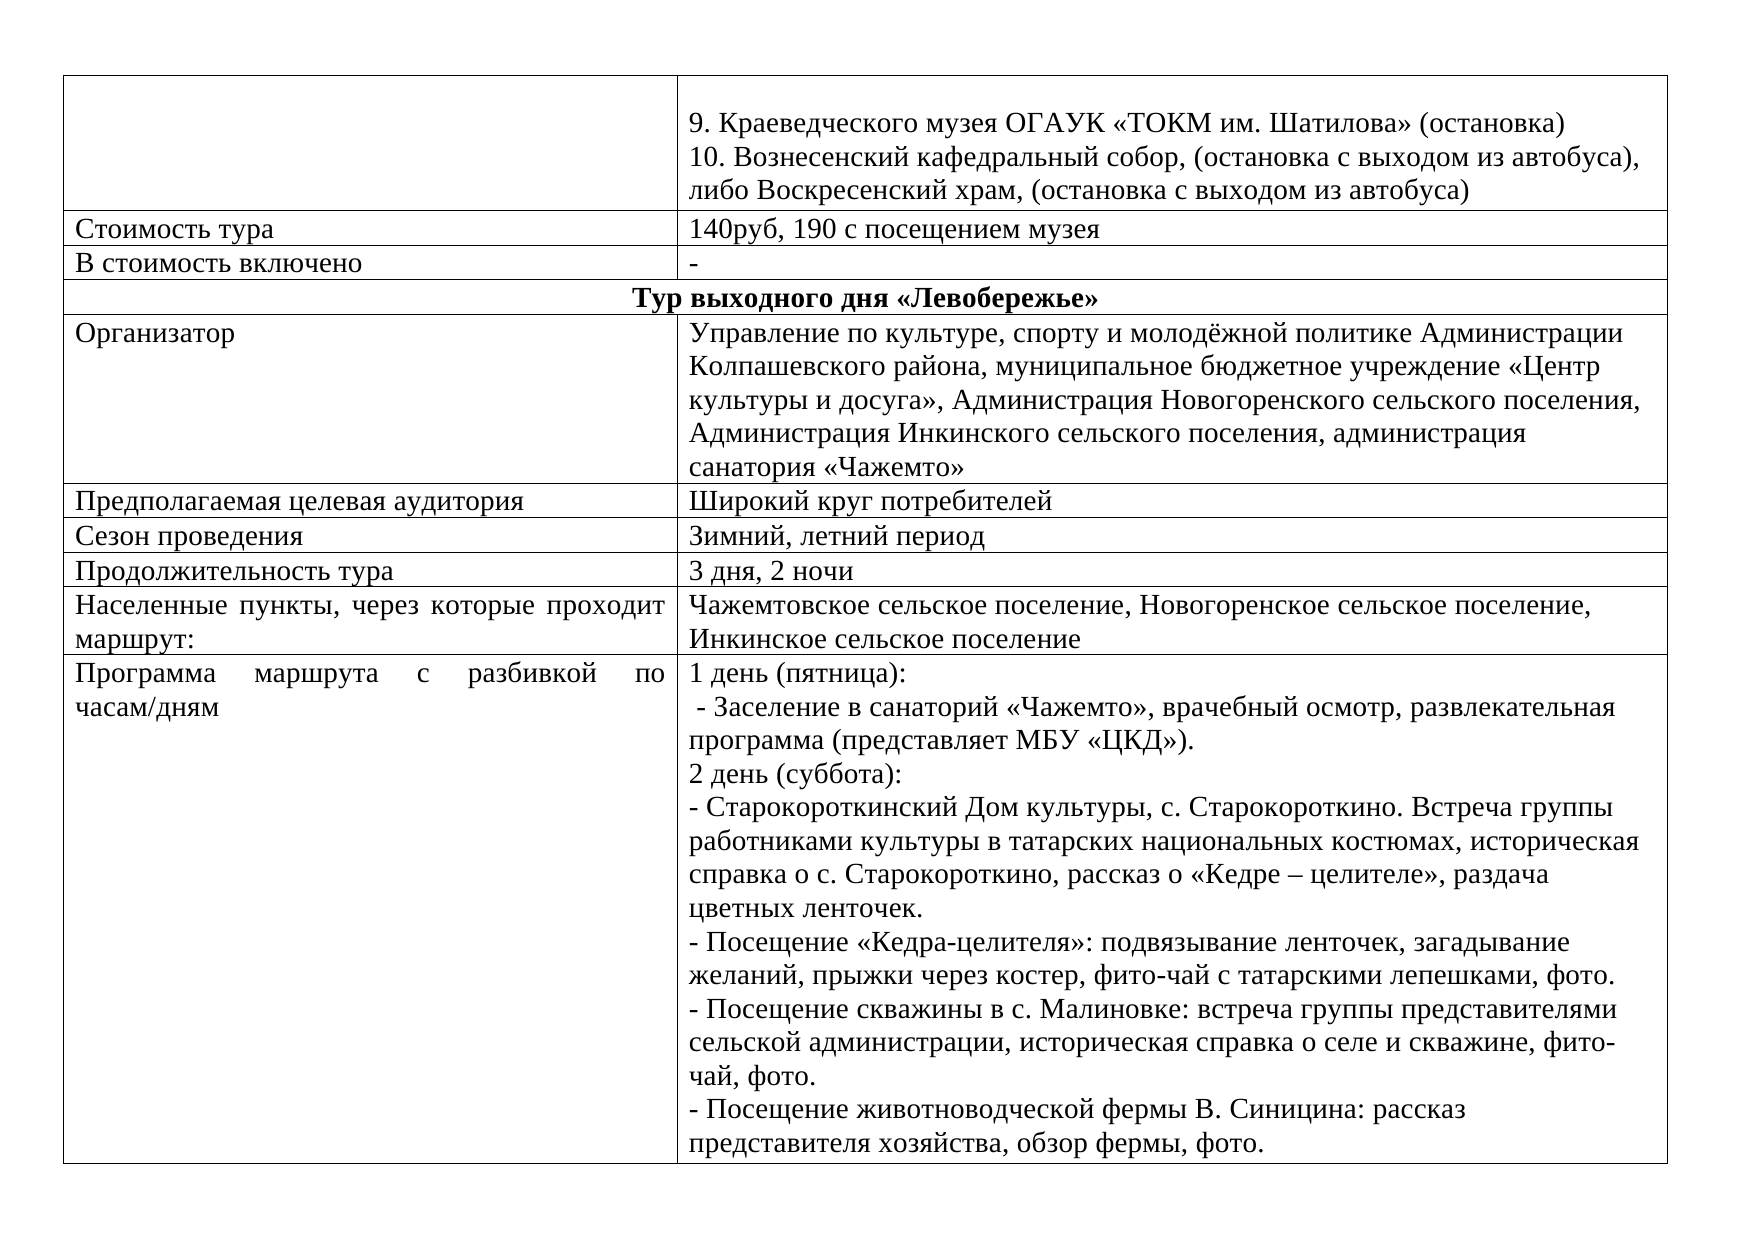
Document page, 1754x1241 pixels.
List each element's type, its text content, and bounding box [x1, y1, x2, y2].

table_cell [678, 655, 1667, 1163]
table_cell Сезон проведения [64, 518, 677, 552]
table_cell Предполагаемая целевая аудитория [64, 484, 677, 517]
table_cell Чажемтовское сельское поселение, Новогоренское сельское поселение, Инкинское сельское поселение [678, 587, 1667, 654]
table_cell Продолжительность тура [64, 553, 677, 586]
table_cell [64, 76, 677, 210]
table_cell В стоимость включено [64, 246, 677, 279]
table_cell 3 дня, 2 ночи [678, 553, 1667, 586]
table_cell Широкий круг потребителей [678, 484, 1667, 517]
table_cell Организатор [64, 315, 677, 482]
table_cell Тур выходного дня «Левобережье» [64, 280, 1667, 314]
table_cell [64, 655, 677, 1163]
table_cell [678, 76, 1667, 210]
table_cell Населенные пункты, через которые проходит маршрут: [64, 587, 677, 654]
table_cell Управление по культуре, спорту и молодёжной политике Администрации Колпашевского района, муниципальное бюджетное учреждение «Центр культуры и досуга», Администрация Новогоренского сельского поселения, Администрация Инкинского сельского поселения, администрация санатория «Чажемто» [678, 315, 1667, 482]
table_cell - [678, 246, 1667, 279]
table_cell 140руб, 190 с посещением музея [678, 211, 1667, 244]
table_cell Зимний, летний период [678, 518, 1667, 552]
table_cell Стоимость тура [64, 211, 677, 244]
